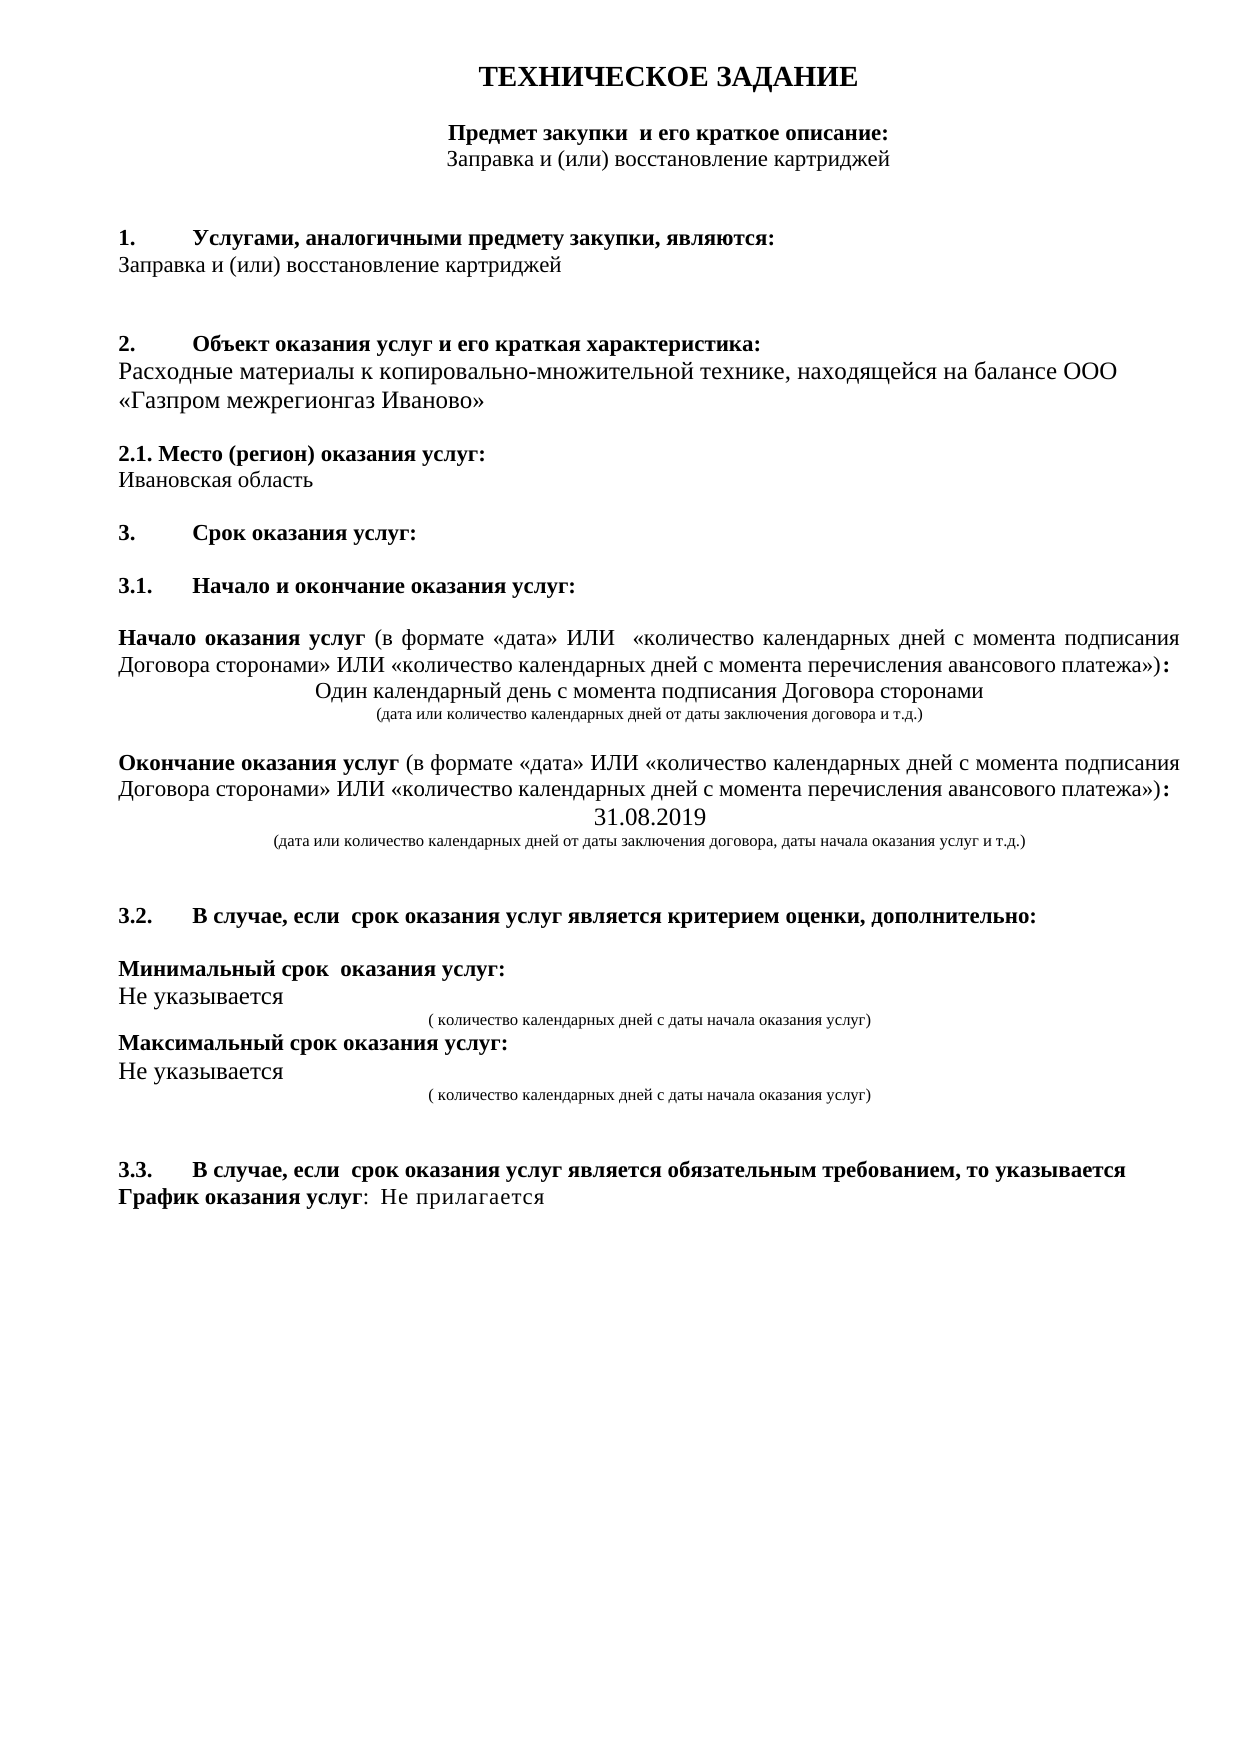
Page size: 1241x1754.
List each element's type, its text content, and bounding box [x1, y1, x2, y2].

list (дата или количество календарных дней от даты заключения договора и т.д.) [118, 703, 1181, 723]
list Минимальный срок оказания услуг: [118, 955, 1181, 981]
list ( количество календарных дней с даты начала оказания услуг) [118, 1084, 1181, 1104]
text Предмет закупки и его краткое описание: [156, 119, 1181, 145]
list Услугами, аналогичными предмету закупки, являются: [118, 224, 1181, 251]
text 2.1. Место (регион) оказания услуг: [118, 440, 1181, 466]
list Начало и окончание оказания услуг: [118, 572, 1181, 598]
list (дата или количество календарных дней от даты заключения договора, даты начала оказания услуг и т.д.) [118, 831, 1181, 850]
list Окончание оказания услуг (в формате «дата» ИЛИ «количество календарных дней с момента подписания Договора сторонами» ИЛИ «количество календарных дней с момента перечисления авансового платежа»): [118, 749, 1181, 802]
list ( количество календарных дней с даты начала оказания услуг) [118, 1010, 1181, 1029]
list Начало оказания услуг (в формате «дата» ИЛИ «количество календарных дней с момента подписания Договора сторонами» ИЛИ «количество календарных дней с момента перечисления авансового платежа»): [118, 624, 1181, 677]
list Объект оказания услуг и его краткая характеристика: [118, 330, 1181, 356]
list В случае, если срок оказания услуг является критерием оценки, дополнительно: [118, 902, 1181, 929]
text ТЕХНИЧЕСКОЕ ЗАДАНИЕ [156, 59, 1181, 93]
list Срок оказания услуг: [118, 519, 1181, 545]
list В случае, если срок оказания услуг является обязательным требованием, то указывается График оказания услуг: [118, 1156, 1181, 1209]
list Максимальный срок оказания услуг: [118, 1029, 1181, 1056]
